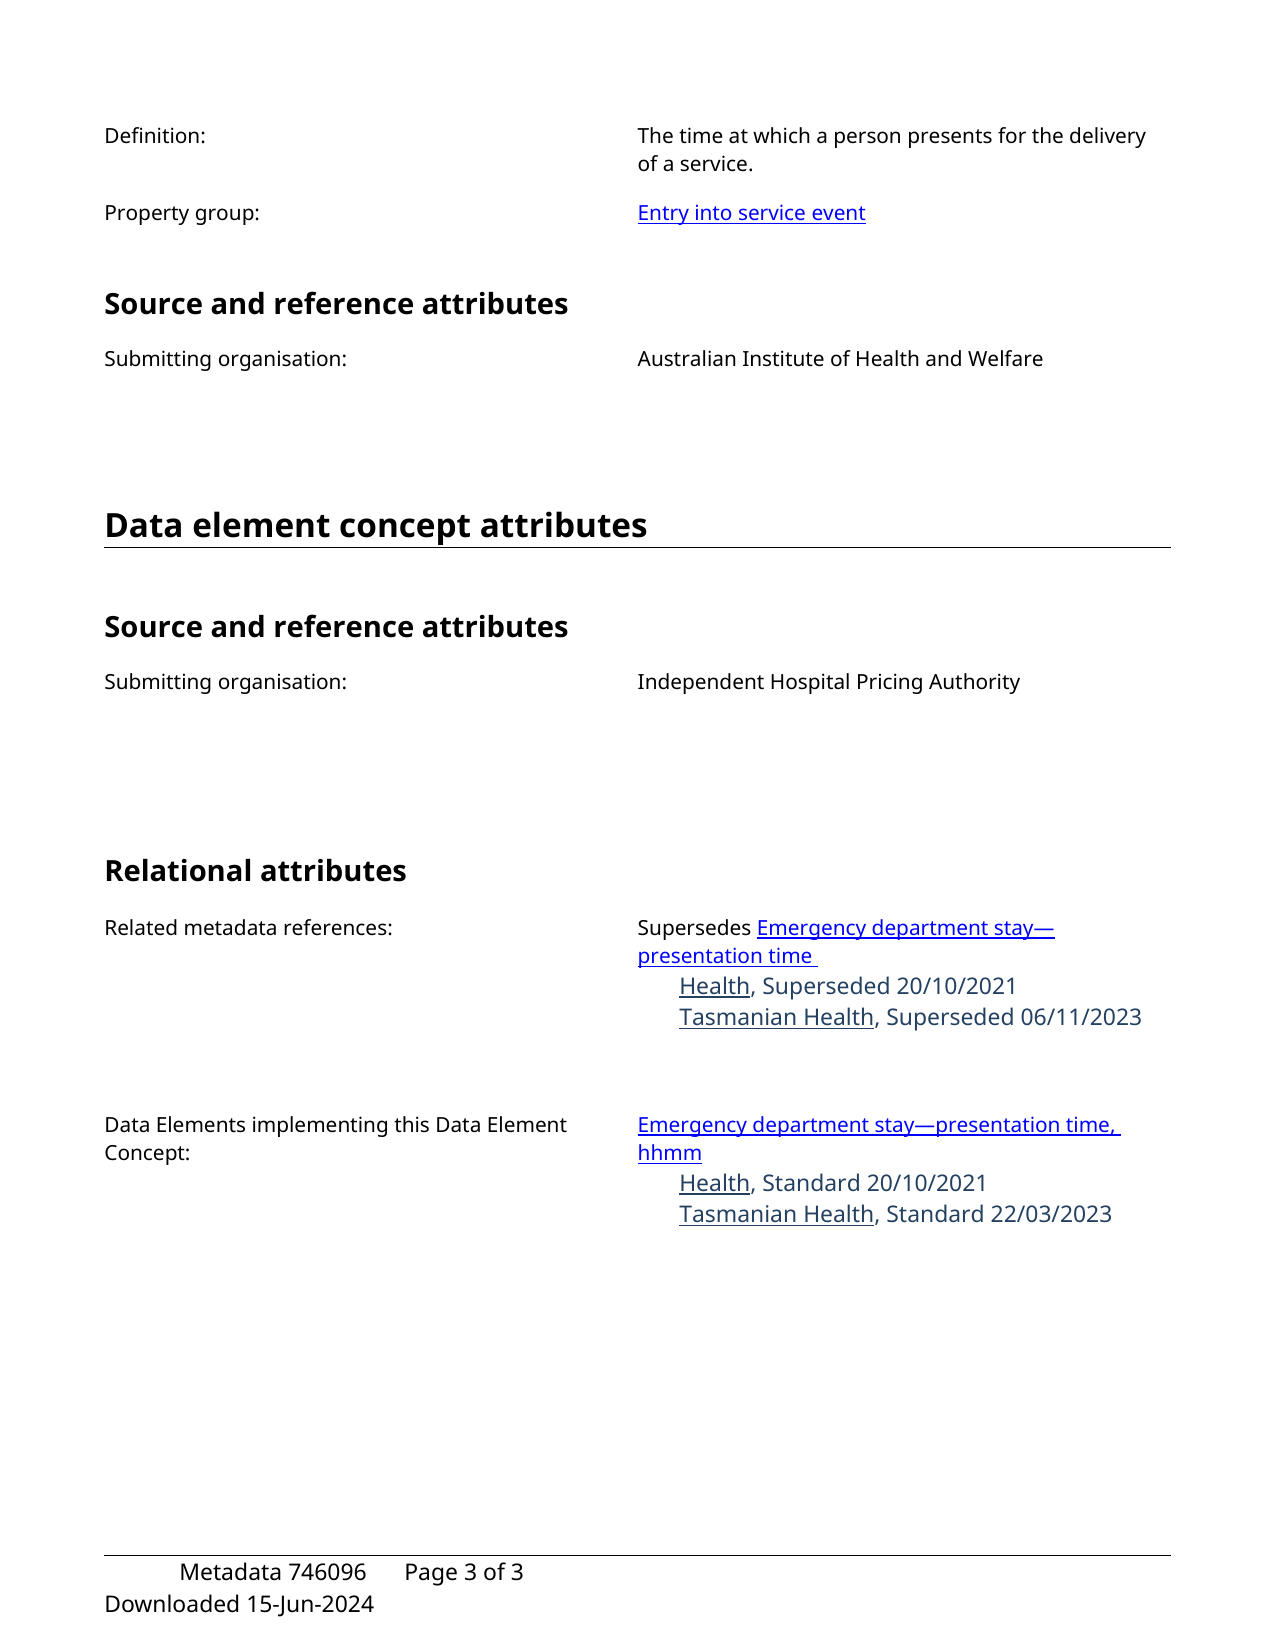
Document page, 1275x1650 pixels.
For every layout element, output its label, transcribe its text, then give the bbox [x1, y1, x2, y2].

table_cell The time at which a person presents for the delivery of a service. [626, 110, 1159, 188]
table_cell Property group: [93, 188, 626, 237]
subtitle Relational attributes [104, 850, 1171, 890]
table_cell Data Elements implementing this Data Element Concept: [93, 1100, 626, 1297]
table_cell Emergency department stay—presentation time, hhmm Health, Standard 20/10/2021 Tasmanian Health, Standard 22/03/2023 [626, 1100, 1159, 1297]
table_cell Submitting organisation: [93, 333, 626, 414]
table_header Related metadata references: [93, 903, 626, 1100]
table_cell Independent Hospital Pricing Authority [626, 657, 1159, 763]
table_cell Entry into service event [626, 188, 1159, 237]
table_header Source and reference attributes [93, 561, 1159, 657]
subtitle Data element concept attributes [104, 501, 1171, 547]
table_cell Definition: [93, 110, 626, 188]
table_cell Submitting organisation: [93, 657, 626, 763]
table_cell Source and reference attributes [93, 238, 1159, 333]
table_cell Australian Institute of Health and Welfare [626, 333, 1159, 414]
table_header Supersedes Emergency department stay—presentation time Health, Superseded 20/10/2021 Tasmanian Health, Superseded 06/11/2023 [626, 903, 1159, 1100]
